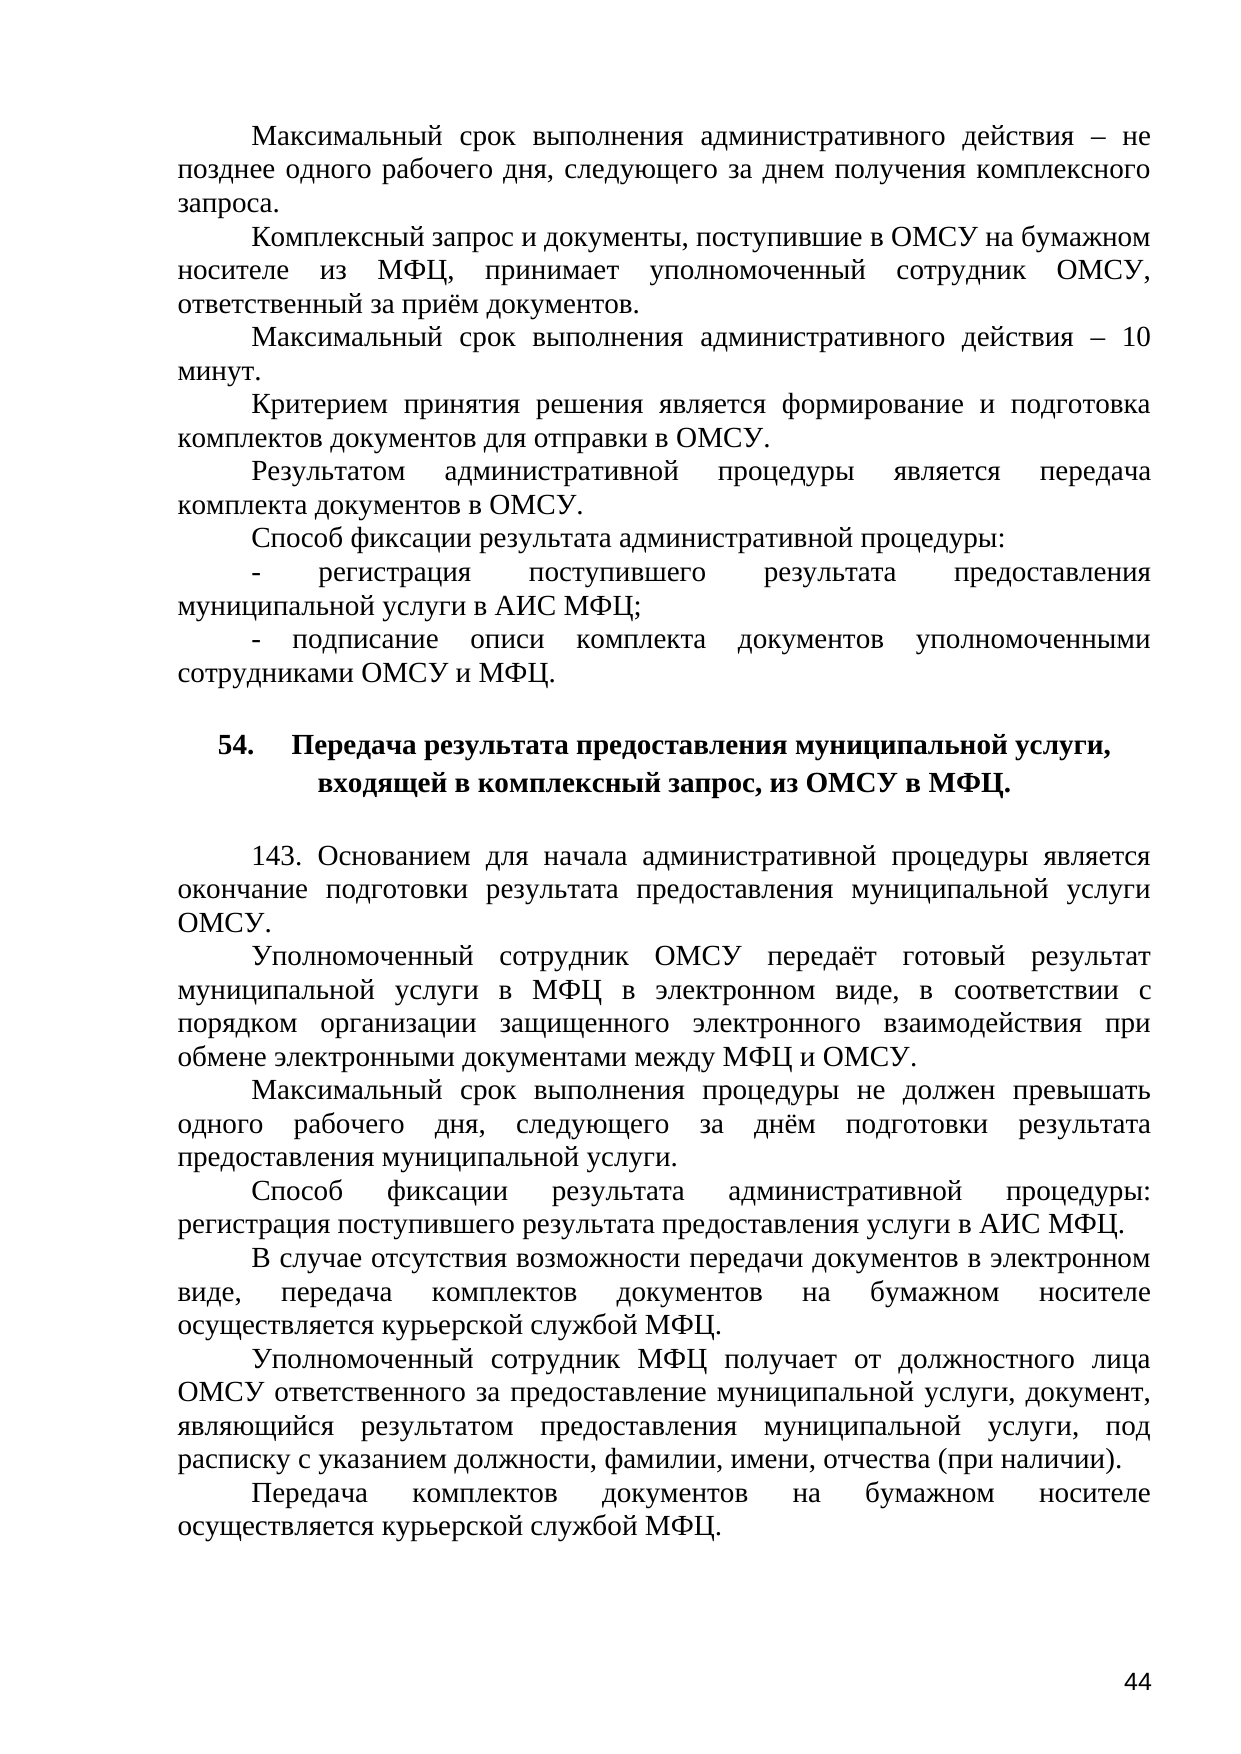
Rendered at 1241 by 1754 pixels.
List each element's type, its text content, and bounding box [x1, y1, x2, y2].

text Передача комплектов документов на бумажном носителе осуществляется курьерской службой МФЦ. [177, 1475, 1152, 1542]
text В случае отсутствия возможности передачи документов в электронном виде, передача комплектов документов на бумажном носителе осуществляется курьерской службой МФЦ. [177, 1240, 1152, 1341]
text Способ фиксации результата административной процедуры: [177, 521, 1152, 554]
text Максимальный срок выполнения административного действия – не позднее одного рабочего дня, следующего за днем получения комплексного запроса. [177, 118, 1152, 219]
text - подписание описи комплекта документов уполномоченными сотрудниками ОМСУ и МФЦ. [177, 621, 1152, 688]
text Способ фиксации результата административной процедуры: регистрация поступившего результата предоставления услуги в АИС МФЦ. [177, 1173, 1152, 1240]
text Максимальный срок выполнения процедуры не должен превышать одного рабочего дня, следующего за днём подготовки результата предоставления муниципальной услуги. [177, 1072, 1152, 1173]
text Комплексный запрос и документы, поступившие в ОМСУ на бумажном носителе из МФЦ, принимает уполномоченный сотрудник ОМСУ, ответственный за приём документов. [177, 219, 1152, 319]
text Максимальный срок выполнения административного действия – 10 минут. [177, 319, 1152, 386]
text Результатом административной процедуры является передача комплекта документов в ОМСУ. [177, 453, 1152, 521]
text Уполномоченный сотрудник МФЦ получает от должностного лица ОМСУ ответственного за предоставление муниципальной услуги, документ, являющийся результатом предоставления муниципальной услуги, под расписку с указанием должности, фамилии, имени, отчества (при наличии). [177, 1341, 1152, 1475]
text - регистрация поступившего результата предоставления муниципальной услуги в АИС МФЦ; [177, 554, 1152, 621]
text Уполномоченный сотрудник ОМСУ передаёт готовый результат муниципальной услуги в МФЦ в электронном виде, в соответствии с порядком организации защищенного электронного взаимодействия при обмене электронными документами между МФЦ и ОМСУ. [177, 938, 1152, 1072]
text Критерием принятия решения является формирование и подготовка комплектов документов для отправки в ОМСУ. [177, 386, 1152, 453]
text 54. Передача результата предоставления муниципальной услуги, входящей в комплексный запрос, из ОМСУ в МФЦ. [177, 727, 1152, 799]
text 143. Основанием для начала административной процедуры является окончание подготовки результата предоставления муниципальной услуги ОМСУ. [177, 838, 1152, 938]
